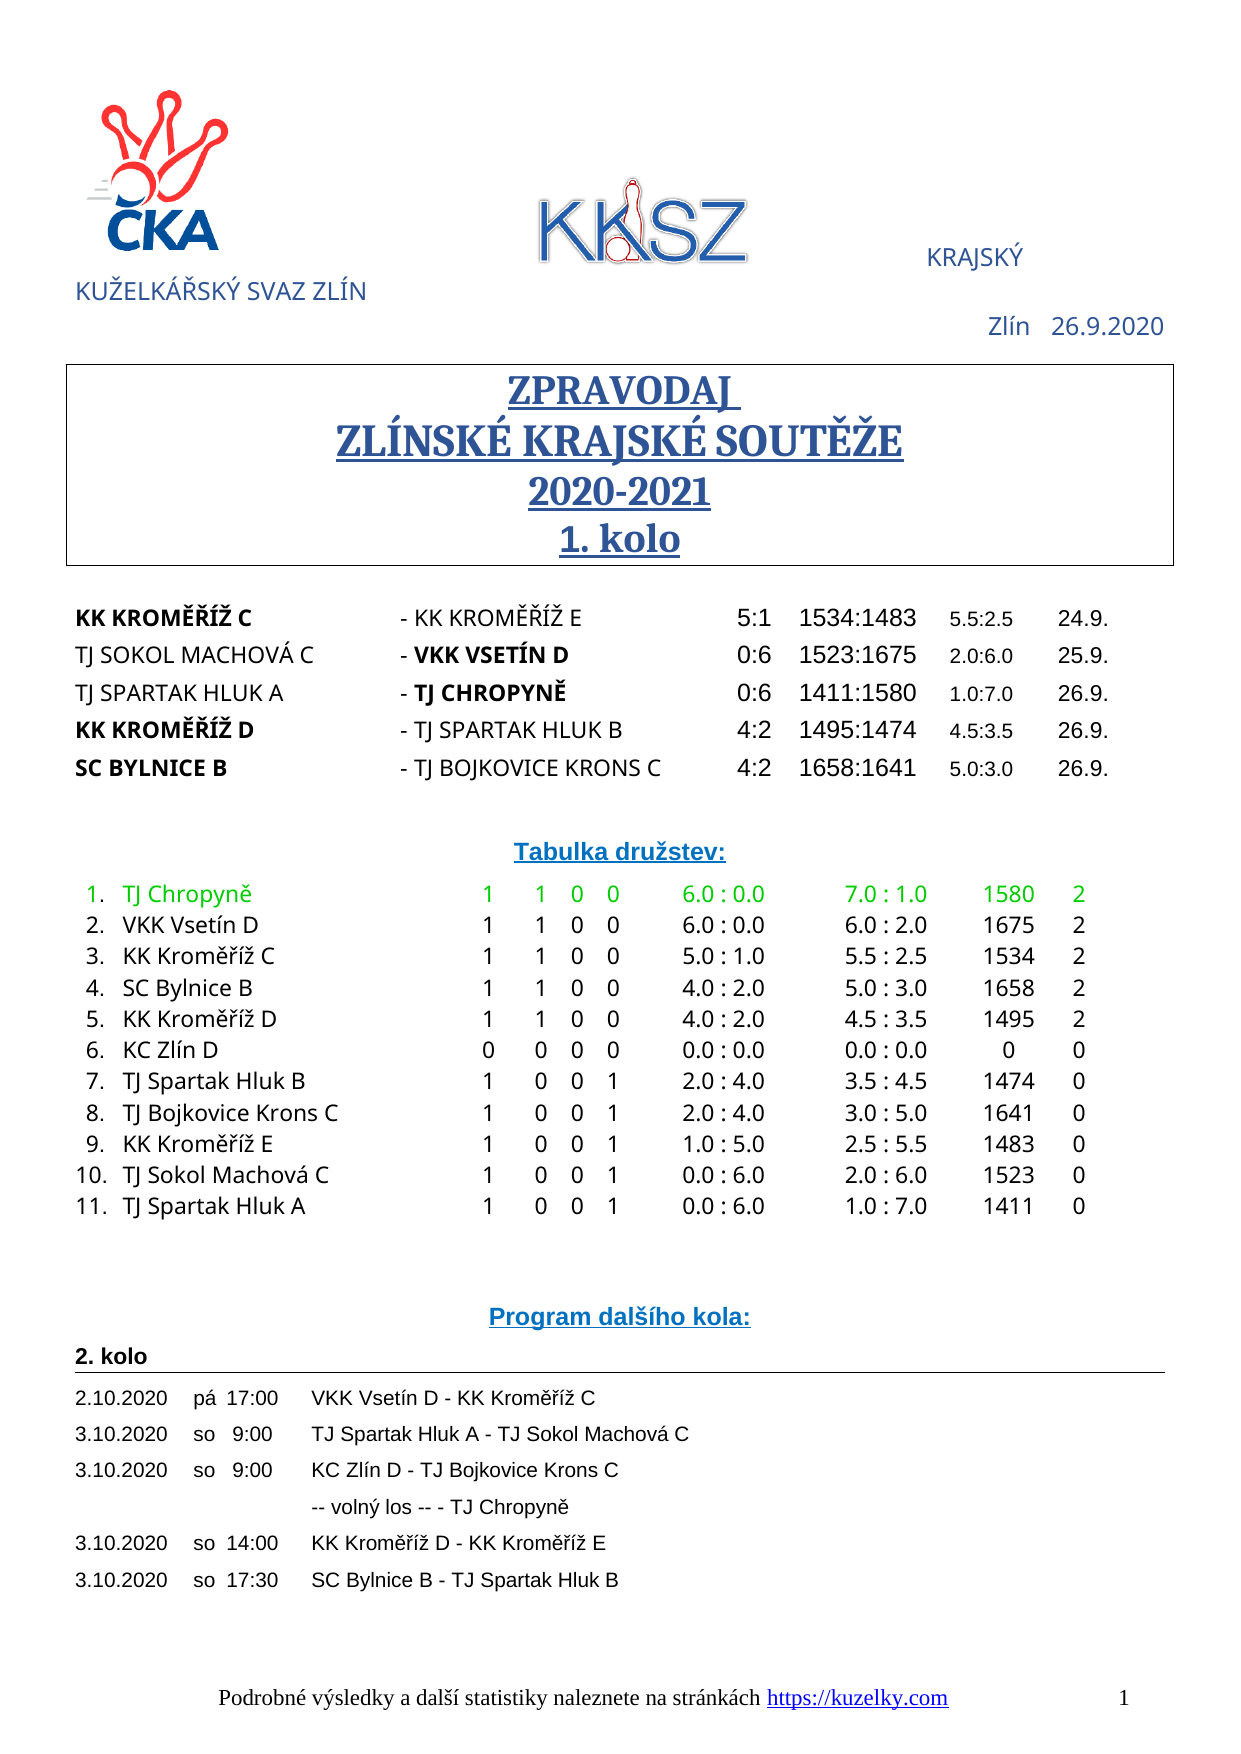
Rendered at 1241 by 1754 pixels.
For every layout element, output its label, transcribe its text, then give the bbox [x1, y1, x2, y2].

text KRAJSKÝ KUŽELKÁŘSKÝ SVAZ ZLÍN [75, 75, 1164, 308]
text -- volný los -- - TJ Chropyně [75, 1495, 1165, 1519]
picture [535, 174, 751, 267]
text 11. TJ Spartak Hluk A 1 0 0 1 0.0 : 6.0 1.0 : 7.0 1411 0 [75, 1190, 1165, 1221]
text TJ Sokol Machová C - VKK Vsetín D 0:6 1523:1675 2.0:6.0 25.9. [75, 639, 1165, 670]
text 5. KK Kroměříž D 1 1 0 0 4.0 : 2.0 4.5 : 3.5 1495 2 [75, 1003, 1165, 1034]
text 3.10.2020 so 9:00 TJ Spartak Hluk A - TJ Sokol Machová C [75, 1422, 1165, 1446]
text 8. TJ Bojkovice Krons C 1 0 0 1 2.0 : 4.0 3.0 : 5.0 1641 0 [75, 1096, 1165, 1128]
text 2.10.2020 pá 17:00 VKK Vsetín D - KK Kroměříž C [75, 1385, 1165, 1409]
text 2. VKK Vsetín D 1 1 0 0 6.0 : 0.0 6.0 : 2.0 1675 2 [75, 909, 1165, 940]
text 6. KC Zlín D 0 0 0 0 0.0 : 0.0 0.0 : 0.0 0 0 [75, 1034, 1165, 1065]
text 3.10.2020 so 17:30 SC Bylnice B - TJ Spartak Hluk B [75, 1568, 1165, 1592]
text Tabulka družstev: [63, 836, 1176, 865]
text 2. kolo [75, 1343, 1165, 1372]
picture [75, 75, 250, 267]
text ZLÍNSKÉ KRAJSKÉ SOUTĚŽE [67, 412, 1173, 464]
text Zlín 26.9.2020 [75, 308, 1164, 342]
text 3.10.2020 so 9:00 KC Zlín D - TJ Bojkovice Krons C [75, 1458, 1165, 1482]
text ZPRAVODAJ [67, 365, 1173, 412]
text 7. TJ Spartak Hluk B 1 0 0 1 2.0 : 4.0 3.5 : 4.5 1474 0 [75, 1065, 1165, 1096]
text 4. SC Bylnice B 1 1 0 0 4.0 : 2.0 5.0 : 3.0 1658 2 [75, 971, 1165, 1003]
text KK Kroměříž D - TJ Spartak Hluk B 4:2 1495:1474 4.5:3.5 26.9. [75, 714, 1165, 745]
text 1. TJ Chropyně 1 1 0 0 6.0 : 0.0 7.0 : 1.0 1580 2 [75, 878, 1165, 909]
text SC Bylnice B - TJ Bojkovice Krons C 4:2 1658:1641 5.0:3.0 26.9. [75, 751, 1165, 783]
text KK Kroměříž C - KK Kroměříž E 5:1 1534:1483 5.5:2.5 24.9. [75, 601, 1165, 633]
text 2020-2021 [67, 464, 1173, 512]
text 3.10.2020 so 14:00 KK Kroměříž D - KK Kroměříž E [75, 1531, 1165, 1555]
text 9. KK Kroměříž E 1 0 0 1 1.0 : 5.0 2.5 : 5.5 1483 0 [75, 1128, 1165, 1159]
text Program dalšího kola: [63, 1302, 1176, 1331]
text TJ Spartak Hluk A - TJ Chropyně 0:6 1411:1580 1.0:7.0 26.9. [75, 676, 1165, 708]
text 3. KK Kroměříž C 1 1 0 0 5.0 : 1.0 5.5 : 2.5 1534 2 [75, 940, 1165, 971]
text 10. TJ Sokol Machová C 1 0 0 1 0.0 : 6.0 2.0 : 6.0 1523 0 [75, 1159, 1165, 1190]
text 1. kolo [67, 512, 1173, 565]
